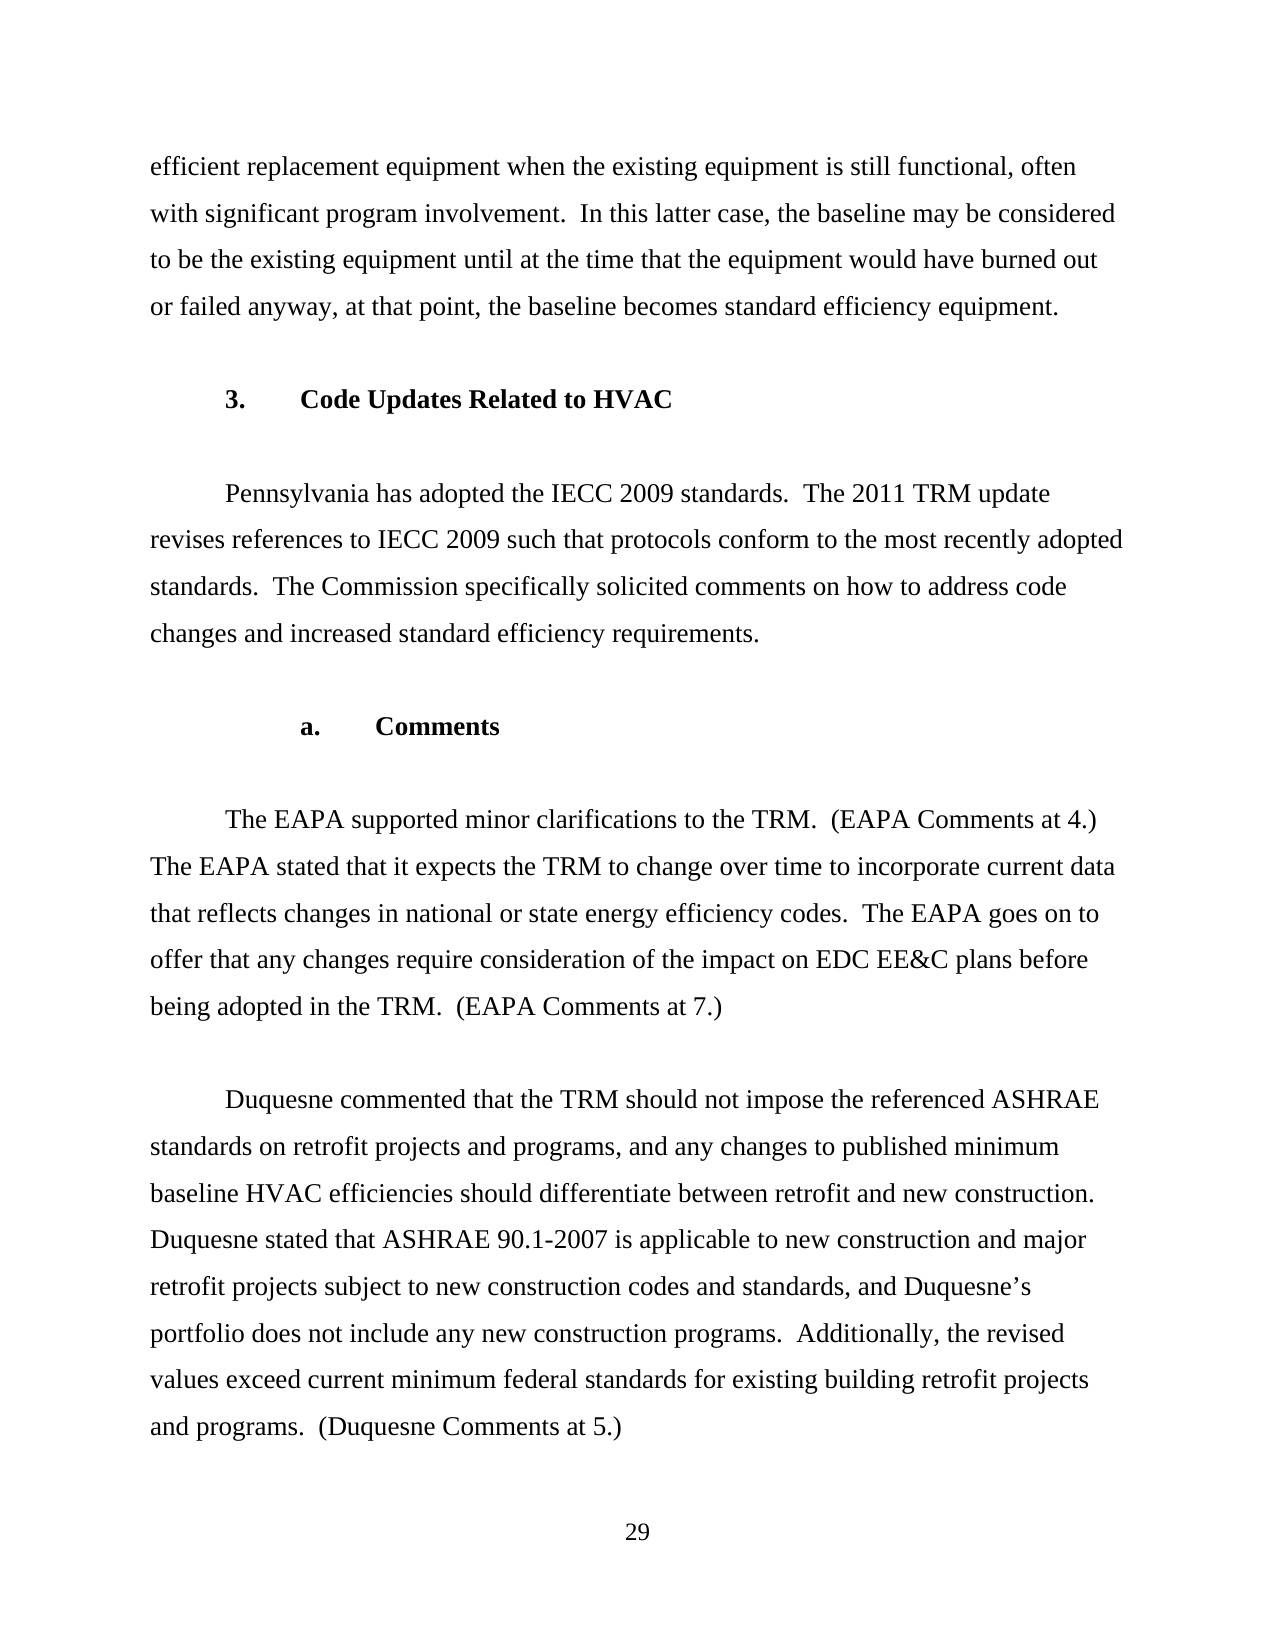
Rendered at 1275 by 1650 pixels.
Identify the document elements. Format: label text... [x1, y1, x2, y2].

list Comments [300, 710, 1125, 741]
text Pennsylvania has adopted the IECC 2009 standards. The 2011 TRM update revises references to IECC 2009 such that protocols conform to the most recently adopted standards. The Commission specifically solicited comments on how to address code changes and increased standard efficiency requirements. [150, 477, 1125, 648]
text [150, 150, 1125, 321]
text The EAPA supported minor clarifications to the TRM. (EAPA Comments at 4.) The EAPA stated that it expects the TRM to change over time to incorporate current data that reflects changes in national or state energy efficiency codes. The EAPA goes on to offer that any changes require consideration of the impact on EDC EE&C plans before being adopted in the TRM. (EAPA Comments at 7.) [150, 803, 1125, 1021]
list Code Updates Related to HVAC [225, 383, 1125, 414]
text Duquesne commented that the TRM should not impose the referenced ASHRAE standards on retrofit projects and programs, and any changes to published minimum baseline HVAC efficiencies should differentiate between retrofit and new construction. Duquesne stated that ASHRAE 90.1-2007 is applicable to new construction and major retrofit projects subject to new construction codes and standards, and Duquesne’s portfolio does not include any new construction programs. Additionally, the revised values exceed current minimum federal standards for existing building retrofit projects and programs. (Duquesne Comments at 5.) [150, 1083, 1125, 1441]
